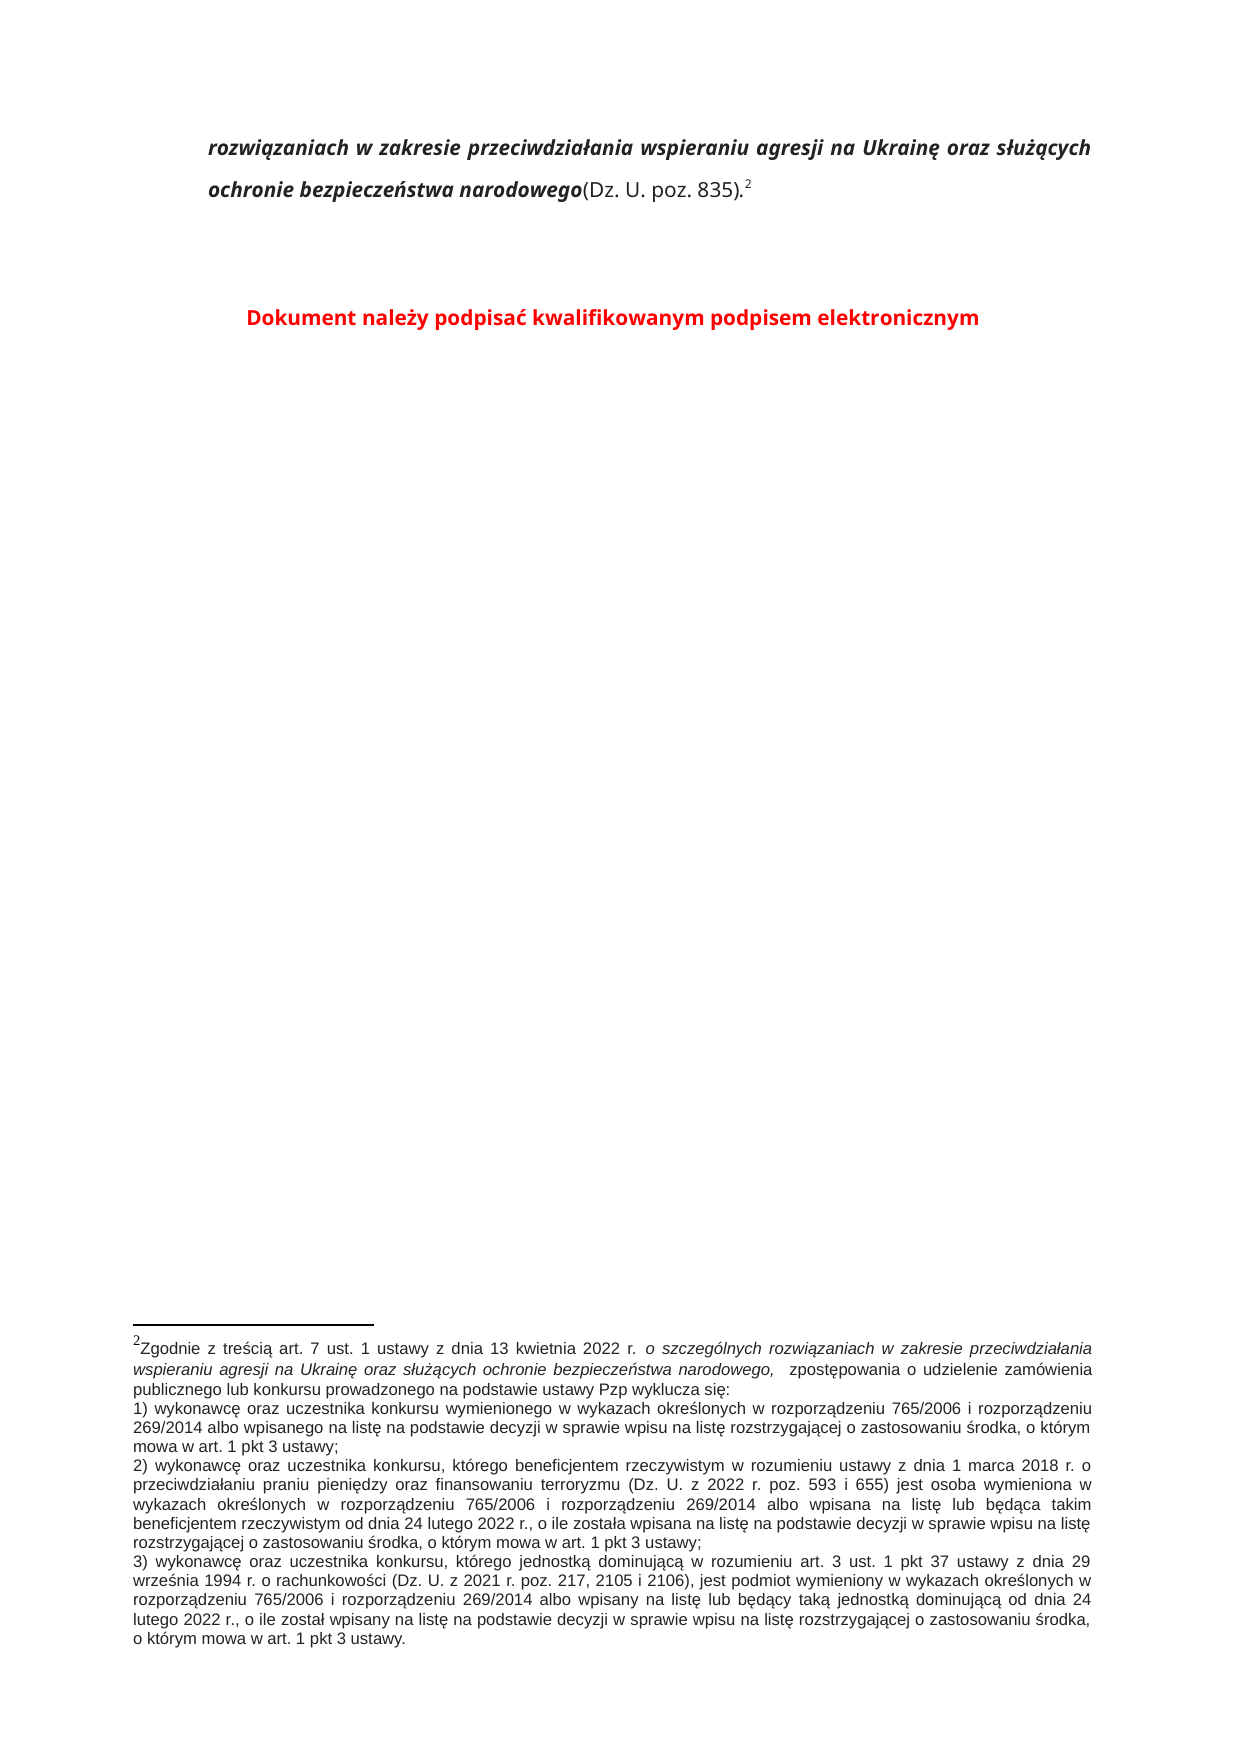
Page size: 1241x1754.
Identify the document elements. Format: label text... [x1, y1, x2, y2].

text Dokument należy podpisać kwalifikowanym podpisem elektronicznym [133, 303, 1093, 332]
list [170, 133, 1093, 204]
